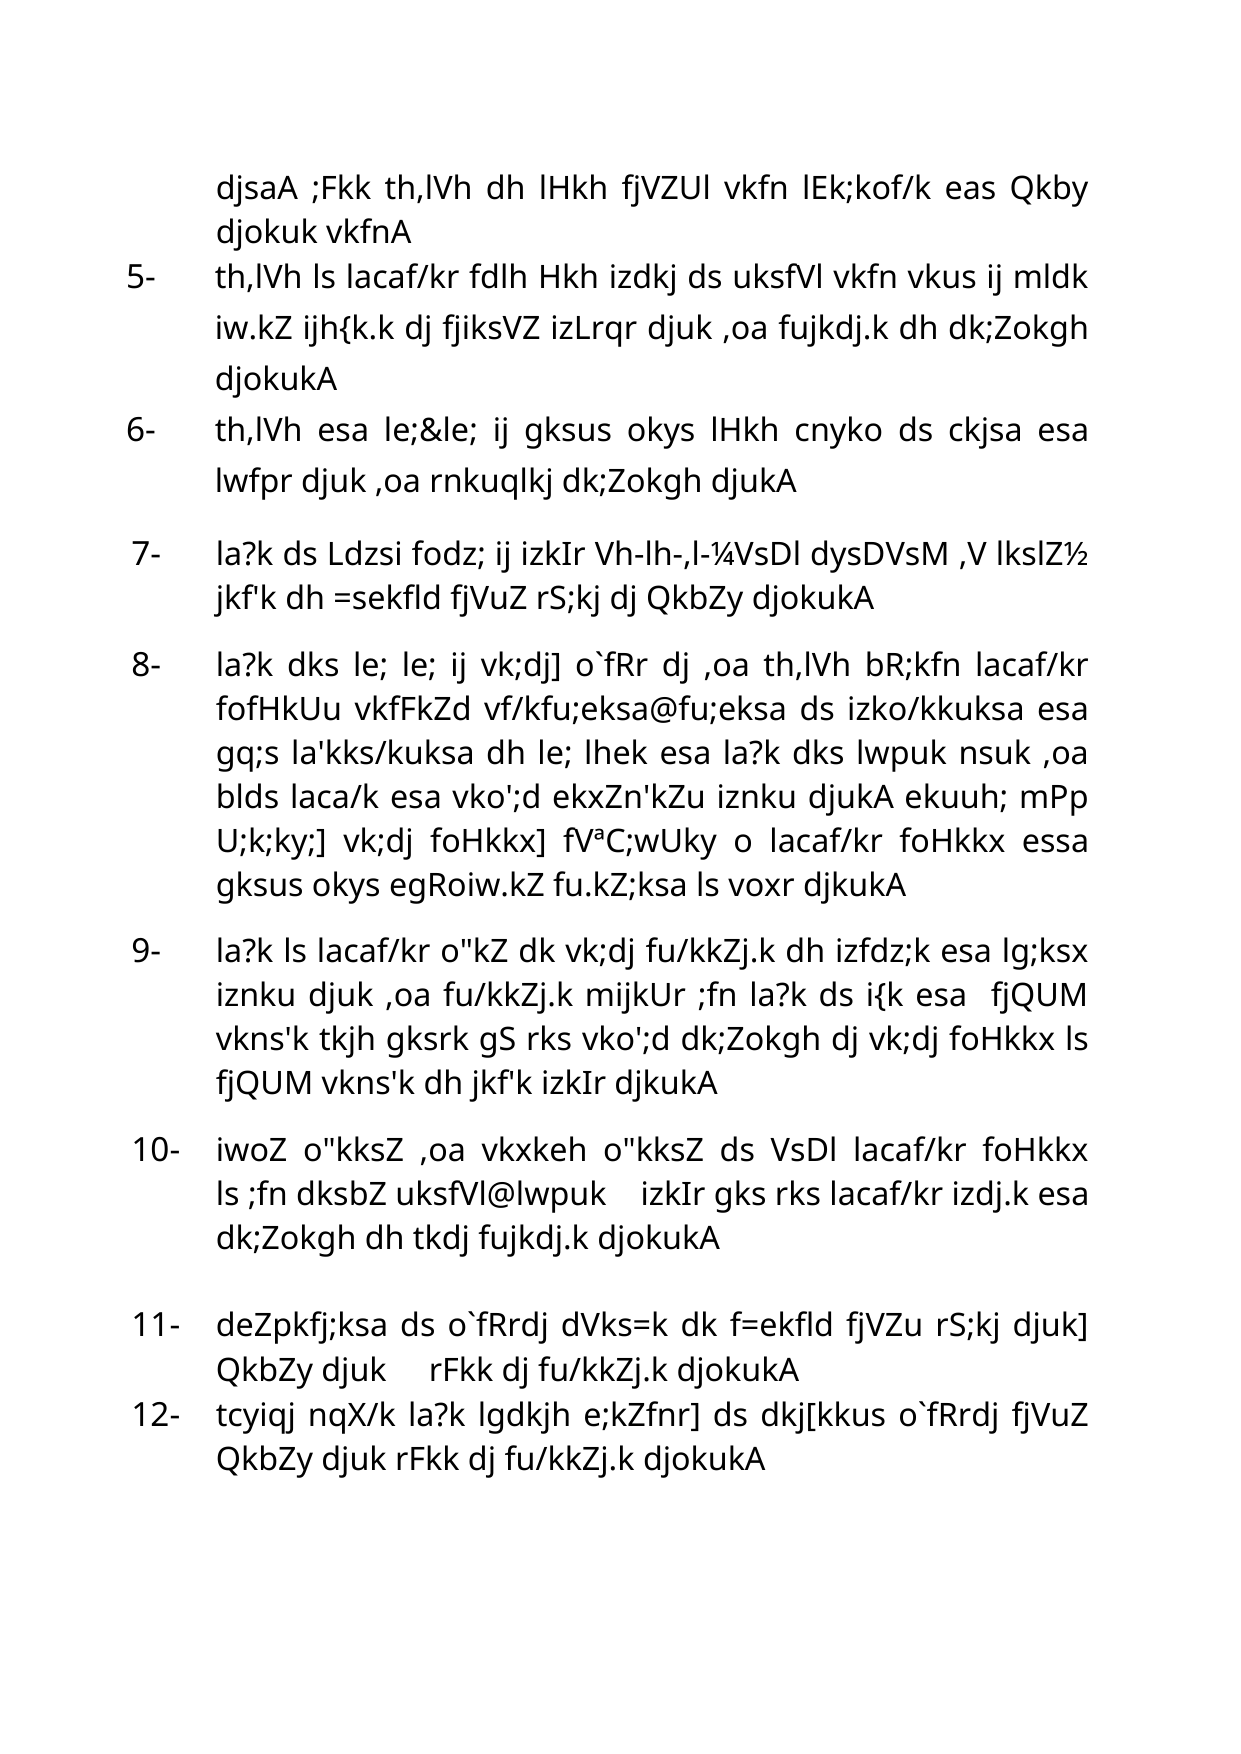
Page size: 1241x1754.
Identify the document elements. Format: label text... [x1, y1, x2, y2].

list tcyiqj nqX/k la?k lgdkjh e;kZfnr] ds dkj[kkus o`fRrdj fjVuZ QkbZy djuk rFkk dj fu/kkZj.k djokukA [131, 1391, 1090, 1480]
list la?k ds Ldzsi fodz; ij izkIr Vh-lh-,l-¼VsDl dysDVsM ,V lkslZ½ jkf'k dh =sekfld fjVuZ rS;kj dj QkbZy djokukA [131, 530, 1090, 619]
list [131, 165, 1090, 253]
list deZpkfj;ksa ds o`fRrdj dVks=k dk f=ekfld fjVZu rS;kj djuk] QkbZy djuk rFkk dj fu/kkZj.k djokukA [131, 1301, 1090, 1391]
list th,lVh esa le;&le; ij gksus okys lHkh cnyko ds ckjsa esa lwfpr djuk ,oa rnkuqlkj dk;Zokgh djukA [126, 406, 1090, 502]
list la?k ls lacaf/kr o"kZ dk vk;dj fu/kkZj.k dh izfdz;k esa lg;ksx iznku djuk ,oa fu/kkZj.k mijkUr ;fn la?k ds i{k esa fjQUM vkns'k tkjh gksrk gS rks vko';d dk;Zokgh dj vk;dj foHkkx ls fjQUM vkns'k dh jkf'k izkIr djkukA [131, 927, 1090, 1104]
list th,lVh ls lacaf/kr fdlh Hkh izdkj ds uksfVl vkfn vkus ij mldk iw.kZ ijh{k.k dj fjiksVZ izLrqr djuk ,oa fujkdj.k dh dk;Zokgh djokukA [126, 253, 1090, 399]
list iwoZ o"kksZ ,oa vkxkeh o"kksZ ds VsDl lacaf/kr foHkkx ls ;fn dksbZ uksfVl@lwpuk izkIr gks rks lacaf/kr izdj.k esa dk;Zokgh dh tkdj fujkdj.k djokukA [131, 1125, 1090, 1259]
list la?k dks le; le; ij vk;dj] o`fRr dj ,oa th,lVh bR;kfn lacaf/kr fofHkUu vkfFkZd vf/kfu;eksa@fu;eksa ds izko/kkuksa esa gq;s la'kks/kuksa dh le; lhek esa la?k dks lwpuk nsuk ,oa blds laca/k esa vko';d ekxZn'kZu iznku djukA ekuuh; mPp U;k;ky;] vk;dj foHkkx] fVªC;wUky o lacaf/kr foHkkx essa gksus okys egRoiw.kZ fu.kZ;ksa ls voxr djkukA [131, 640, 1090, 906]
